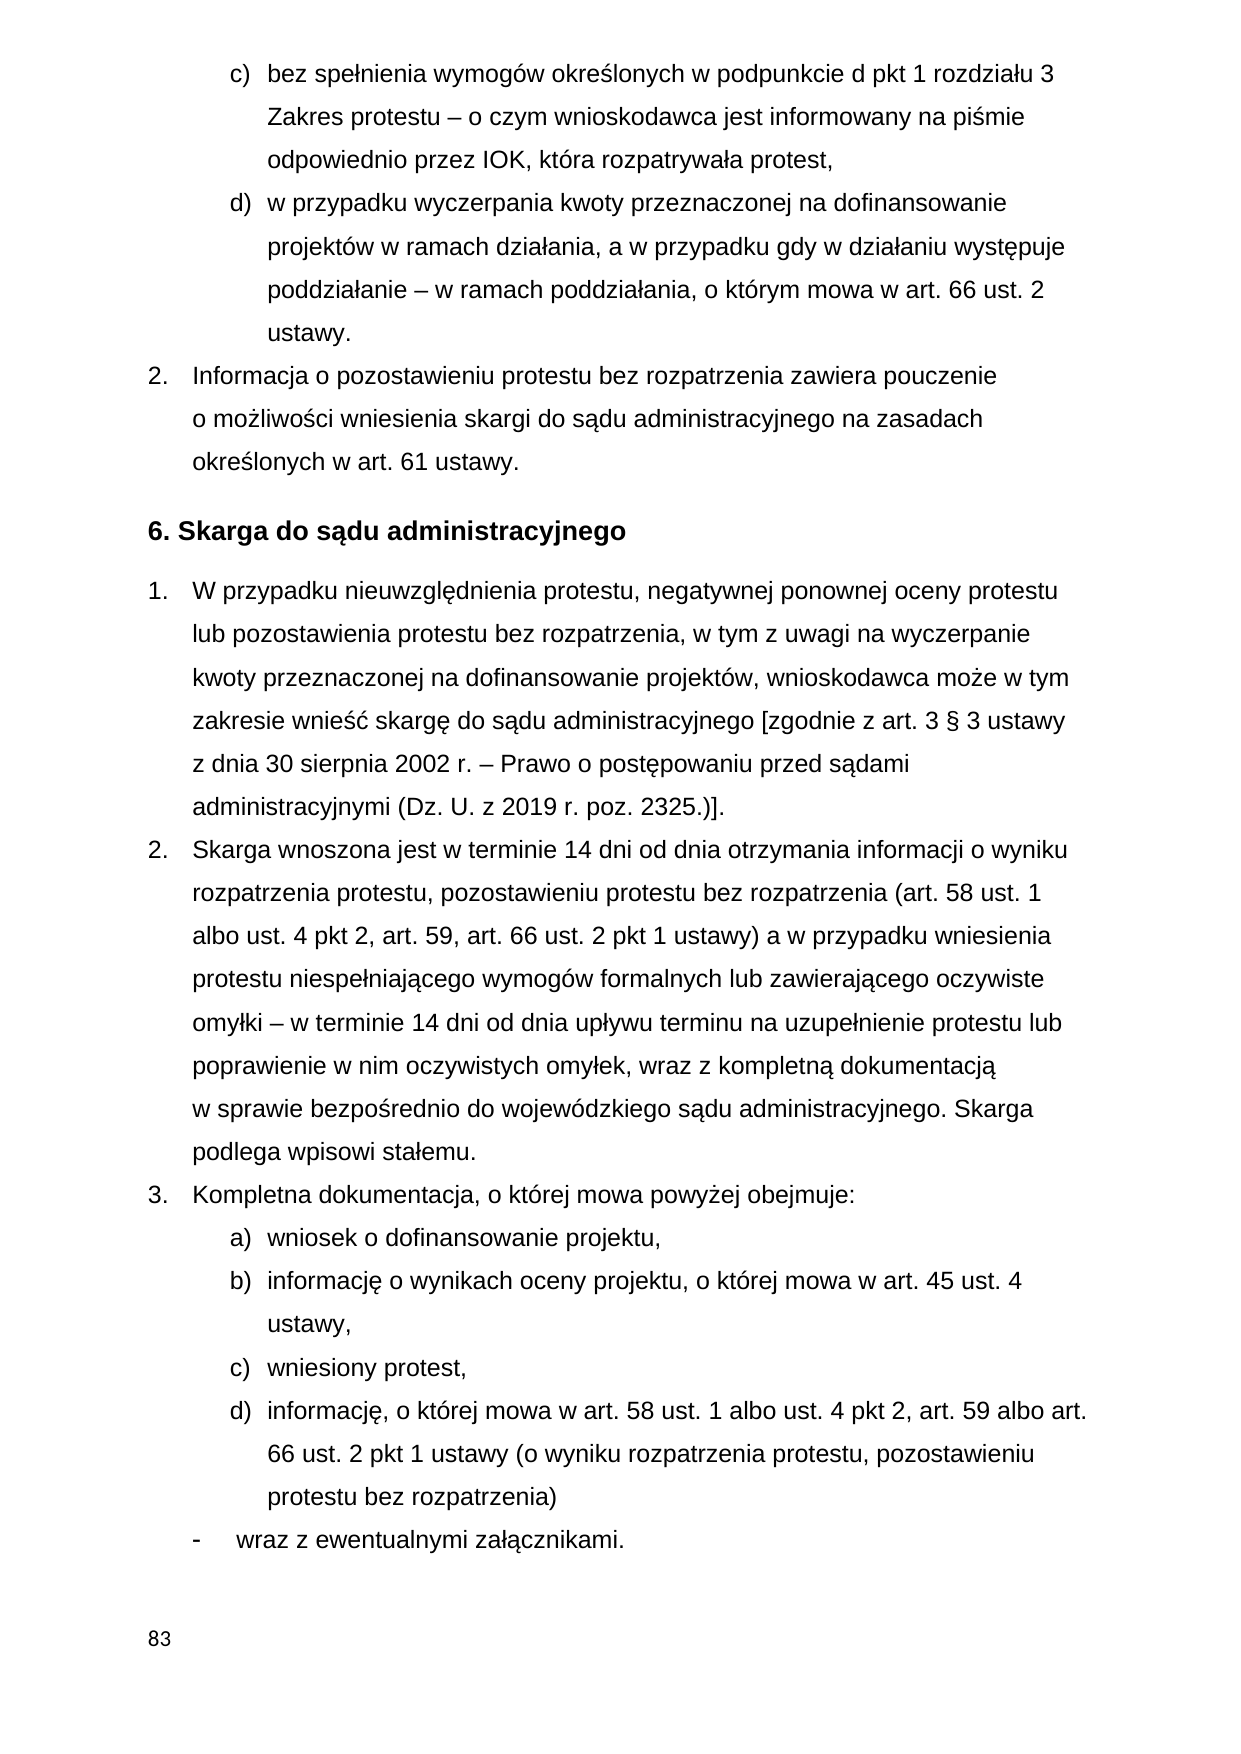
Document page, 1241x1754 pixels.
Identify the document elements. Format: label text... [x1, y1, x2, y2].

list wniesiony protest, [229, 1352, 1093, 1381]
list Skarga wnoszona jest w terminie 14 dni od dnia otrzymania informacji o wyniku rozpatrzenia protestu, pozostawieniu protestu bez rozpatrzenia (art. 58 ust. 1 albo ust. 4 pkt 2, art. 59, art. 66 ust. 2 pkt 1 ustawy) a w przypadku wniesienia protestu niespełniającego wymogów formalnych lub zawierającego oczywiste omyłki – w terminie 14 dni od dnia upływu terminu na uzupełnienie protestu lub poprawienie w nim oczywistych omyłek, wraz z kompletną dokumentacją w sprawie bezpośrednio do wojewódzkiego sądu administracyjnego. Skarga podlega wpisowi stałemu. [148, 835, 1093, 1166]
list informację, o której mowa w art. 58 ust. 1 albo ust. 4 pkt 2, art. 59 albo art. 66 ust. 2 pkt 1 ustawy (o wyniku rozpatrzenia protestu, pozostawieniu protestu bez rozpatrzenia) [229, 1396, 1093, 1511]
list W przypadku nieuwzględnienia protestu, negatywnej ponownej oceny protestu lub pozostawienia protestu bez rozpatrzenia, w tym z uwagi na wyczerpanie kwoty przeznaczonej na dofinansowanie projektów, wnioskodawca może w tym zakresie wnieść skargę do sądu administracyjnego [zgodnie z art. 3 § 3 ustawy z dnia 30 sierpnia 2002 r. – Prawo o postępowaniu przed sądami administracyjnymi (Dz. U. z 2019 r. poz. 2325.)]. [148, 576, 1093, 821]
list bez spełnienia wymogów określonych w podpunkcie d pkt 1 rozdziału 3 Zakres protestu – o czym wnioskodawca jest informowany na piśmie odpowiednio przez IOK, która rozpatrywała protest, [229, 59, 1093, 174]
list Kompletna dokumentacja, o której mowa powyżej obejmuje: [148, 1180, 1093, 1209]
list Informacja o pozostawieniu protestu bez rozpatrzenia zawiera pouczenie o możliwości wniesienia skargi do sądu administracyjnego na zasadach określonych w art. 61 ustawy. [148, 361, 1093, 476]
subtitle 6. Skarga do sądu administracyjnego [148, 515, 1093, 547]
list w przypadku wyczerpania kwoty przeznaczonej na dofinansowanie projektów w ramach działania, a w przypadku gdy w działaniu występuje poddziałanie – w ramach poddziałania, o którym mowa w art. 66 ust. 2 ustawy. [229, 188, 1093, 347]
list wniosek o dofinansowanie projektu, [229, 1223, 1093, 1252]
list informację o wynikach oceny projektu, o której mowa w art. 45 ust. 4 ustawy, [229, 1266, 1093, 1338]
list wraz z ewentualnymi załącznikami. [192, 1525, 1093, 1554]
